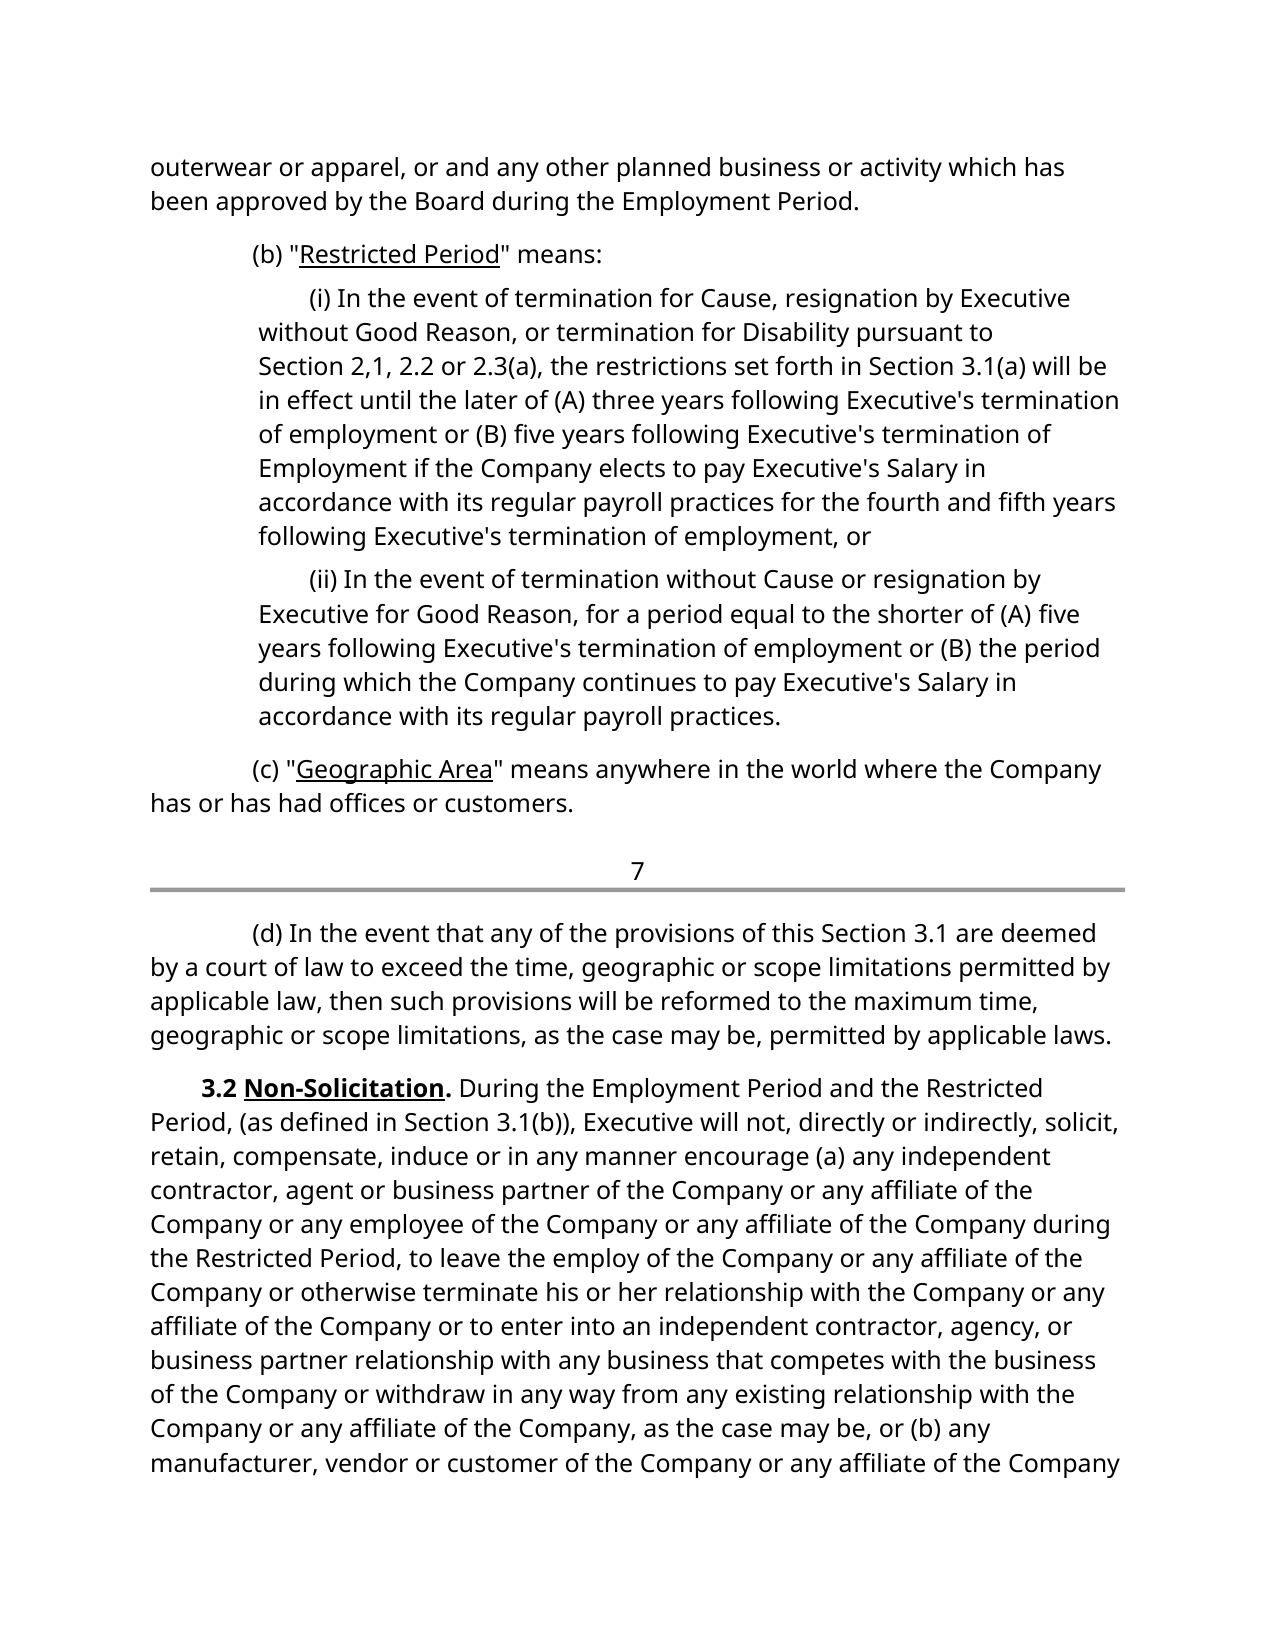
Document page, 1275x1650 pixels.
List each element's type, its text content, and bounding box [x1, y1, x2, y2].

text 7 [150, 853, 1125, 887]
text (i) In the event of termination for Cause, resignation by Executive without Good Reason, or termination for Disability pursuant to Section 2,1, 2.2 or 2.3(a), the restrictions set forth in Section 3.1(a) will be in effect until the later of (A) three years following Executive's termination of employment or (B) five years following Executive's termination of Employment if the Company elects to pay Executive's Salary in accordance with its regular payroll practices for the fourth and fifth years following Executive's termination of employment, or [258, 280, 1125, 553]
text (c) "Geographic Area" means anywhere in the world where the Company has or has had offices or customers. [150, 751, 1125, 819]
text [150, 150, 1125, 218]
text (d) In the event that any of the provisions of this Section 3.1 are deemed by a court of law to exceed the time, geographic or scope limitations permitted by applicable law, then such provisions will be reformed to the maximum time, geographic or scope limitations, as the case may be, permitted by applicable laws. [150, 916, 1125, 1052]
text (ii) In the event of termination without Cause or resignation by Executive for Good Reason, for a period equal to the shorter of (A) five years following Executive's termination of employment or (B) the period during which the Company continues to pay Executive's Salary in accordance with its regular payroll practices. [258, 562, 1125, 732]
text (b) "Restricted Period" means: [150, 237, 1125, 271]
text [150, 1071, 1125, 1479]
